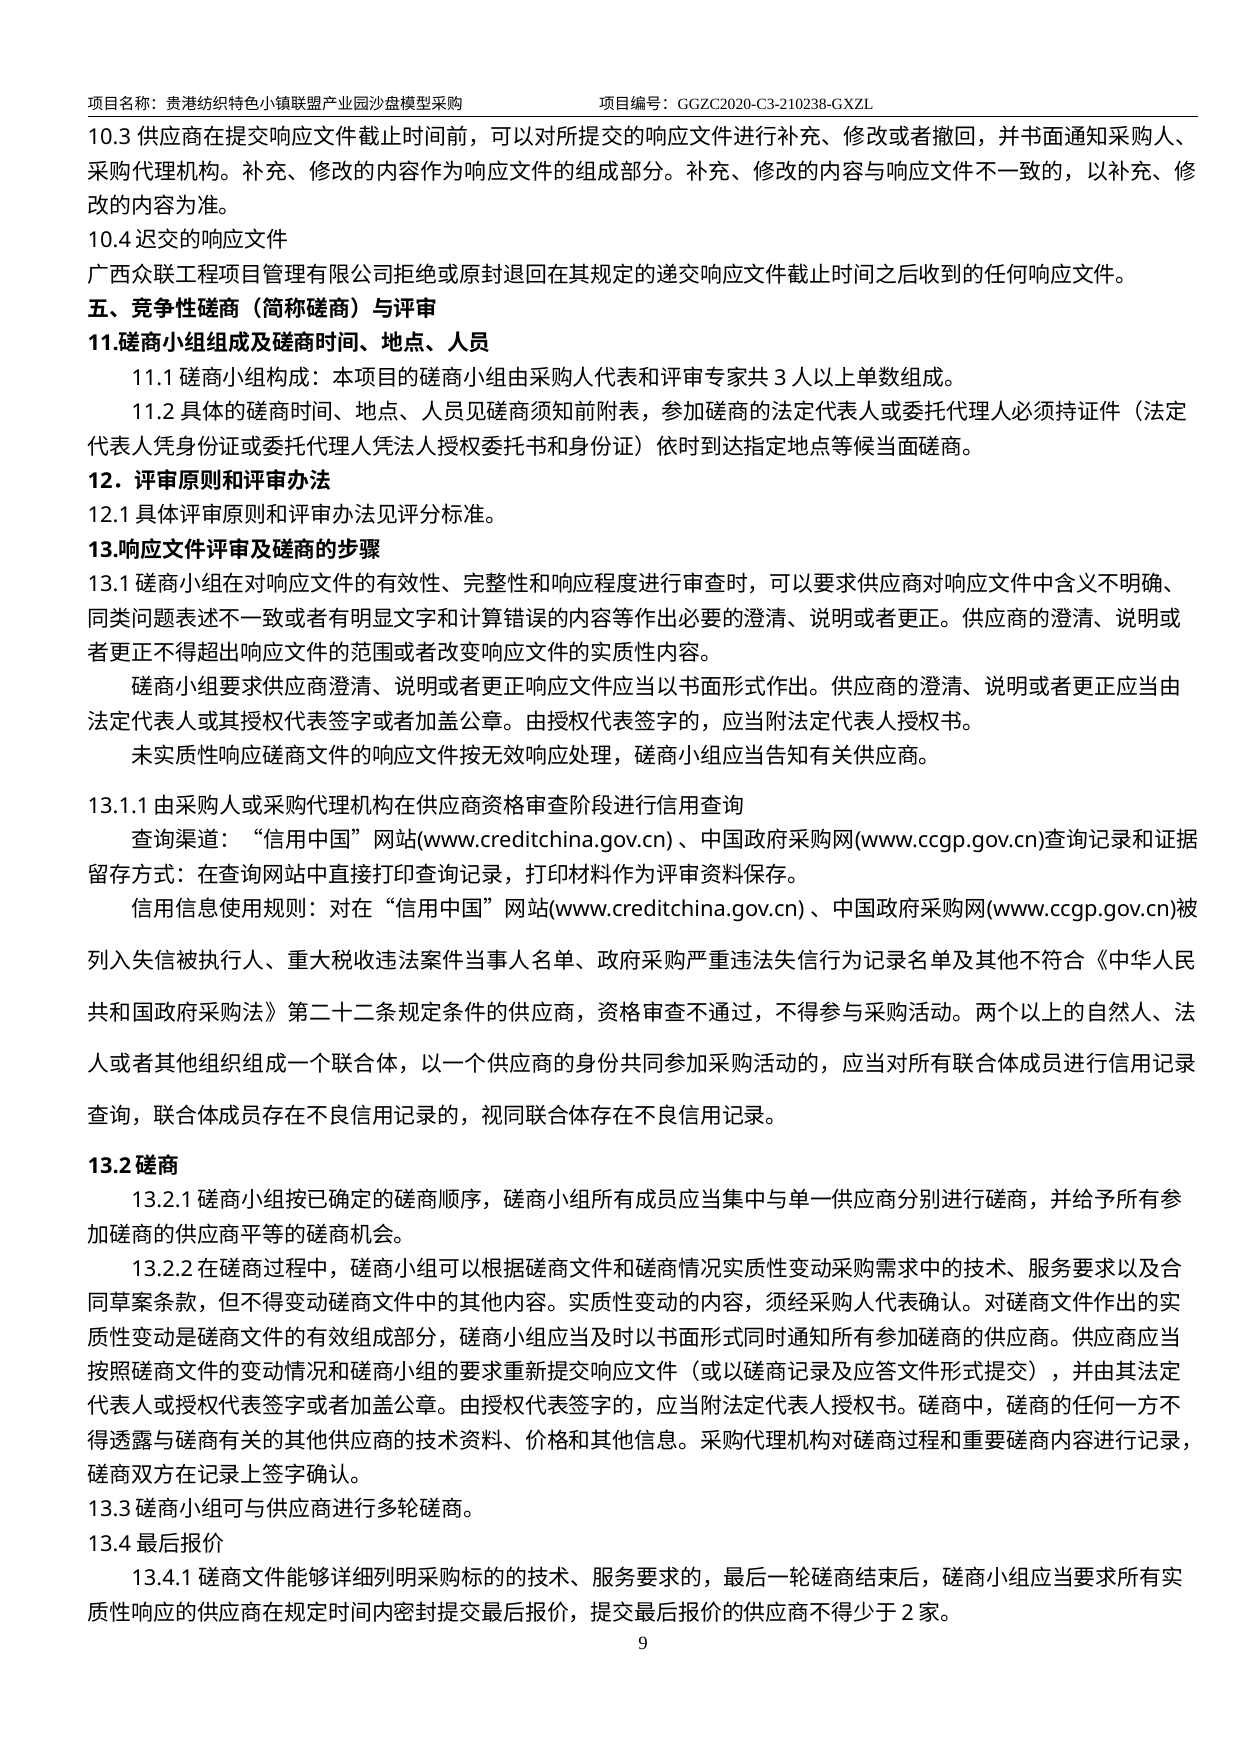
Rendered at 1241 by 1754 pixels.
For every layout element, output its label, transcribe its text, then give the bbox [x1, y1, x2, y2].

text 12．评审原则和评审办法 [87, 462, 1198, 496]
text 13.4 最后报价 [87, 1524, 1198, 1559]
text 10.3 供应商在提交响应文件截止时间前，可以对所提交的响应文件进行补充、修改或者撤回，并书面通知采购人、采购代理机构。补充、修改的内容作为响应文件的组成部分。补充、修改的内容与响应文件不一致的，以补充、修改的内容为准。 [87, 118, 1198, 221]
text 13.3磋商小组可与供应商进行多轮磋商。 [87, 1490, 1198, 1524]
text 磋商小组要求供应商澄清、说明或者更正响应文件应当以书面形式作出。供应商的澄清、说明或者更正应当由法定代表人或其授权代表签字或者加盖公章。由授权代表签字的，应当附法定代表人授权书。 [87, 668, 1198, 737]
text 13.2.1磋商小组按已确定的磋商顺序，磋商小组所有成员应当集中与单一供应商分别进行磋商，并给予所有参加磋商的供应商平等的磋商机会。 [87, 1181, 1198, 1249]
text 五、竞争性磋商（简称磋商）与评审 [87, 290, 1198, 324]
text 查询渠道：“信用中国”网站(www.creditchina.gov.cn) 、中国政府采购网(www.ccgp.gov.cn)查询记录和证据留存方式：在查询网站中直接打印查询记录，打印材料作为评审资料保存。 [87, 821, 1198, 890]
text 13.1磋商小组在对响应文件的有效性、完整性和响应程度进行审查时，可以要求供应商对响应文件中含义不明确、同类问题表述不一致或者有明显文字和计算错误的内容等作出必要的澄清、说明或者更正。供应商的澄清、说明或者更正不得超出响应文件的范围或者改变响应文件的实质性内容。 [87, 565, 1198, 668]
text 13.响应文件评审及磋商的步骤 [87, 530, 1198, 565]
text 13.1.1由采购人或采购代理机构在供应商资格审查阶段进行信用查询 [87, 787, 1198, 821]
text 13.2磋商 [87, 1146, 1198, 1181]
text 广西众联工程项目管理有限公司拒绝或原封退回在其规定的递交响应文件截止时间之后收到的任何响应文件。 [87, 255, 1198, 290]
text 11.1磋商小组构成：本项目的磋商小组由采购人代表和评审专家共3人以上单数组成。 [87, 358, 1198, 393]
text 13.2.2在磋商过程中，磋商小组可以根据磋商文件和磋商情况实质性变动采购需求中的技术、服务要求以及合同草案条款，但不得变动磋商文件中的其他内容。实质性变动的内容，须经采购人代表确认。对磋商文件作出的实质性变动是磋商文件的有效组成部分，磋商小组应当及时以书面形式同时通知所有参加磋商的供应商。供应商应当按照磋商文件的变动情况和磋商小组的要求重新提交响应文件（或以磋商记录及应答文件形式提交），并由其法定代表人或授权代表签字或者加盖公章。由授权代表签字的，应当附法定代表人授权书。磋商中，磋商的任何一方不得透露与磋商有关的其他供应商的技术资料、价格和其他信息。采购代理机构对磋商过程和重要磋商内容进行记录，磋商双方在记录上签字确认。 [87, 1249, 1198, 1490]
text 13.4.1 磋商文件能够详细列明采购标的的技术、服务要求的，最后一轮磋商结束后，磋商小组应当要求所有实质性响应的供应商在规定时间内密封提交最后报价，提交最后报价的供应商不得少于2家。 [87, 1559, 1198, 1628]
text 信用信息使用规则：对在“信用中国”网站(www.creditchina.gov.cn) 、中国政府采购网(www.ccgp.gov.cn)被列入失信被执行人、重大税收违法案件当事人名单、政府采购严重违法失信行为记录名单及其他不符合《中华人民共和国政府采购法》第二十二条规定条件的供应商，资格审查不通过，不得参与采购活动。两个以上的自然人、法人或者其他组织组成一个联合体，以一个供应商的身份共同参加采购活动的，应当对所有联合体成员进行信用记录查询，联合体成员存在不良信用记录的，视同联合体存在不良信用记录。 [87, 890, 1198, 1131]
text 10.4迟交的响应文件 [87, 221, 1198, 255]
text 未实质性响应磋商文件的响应文件按无效响应处理，磋商小组应当告知有关供应商。 [87, 737, 1198, 771]
text 12.1具体评审原则和评审办法见评分标准。 [87, 496, 1198, 530]
text 11.2 具体的磋商时间、地点、人员见磋商须知前附表，参加磋商的法定代表人或委托代理人必须持证件（法定代表人凭身份证或委托代理人凭法人授权委托书和身份证）依时到达指定地点等候当面磋商。 [87, 393, 1198, 462]
text 11.磋商小组组成及磋商时间、地点、人员 [87, 324, 1198, 358]
